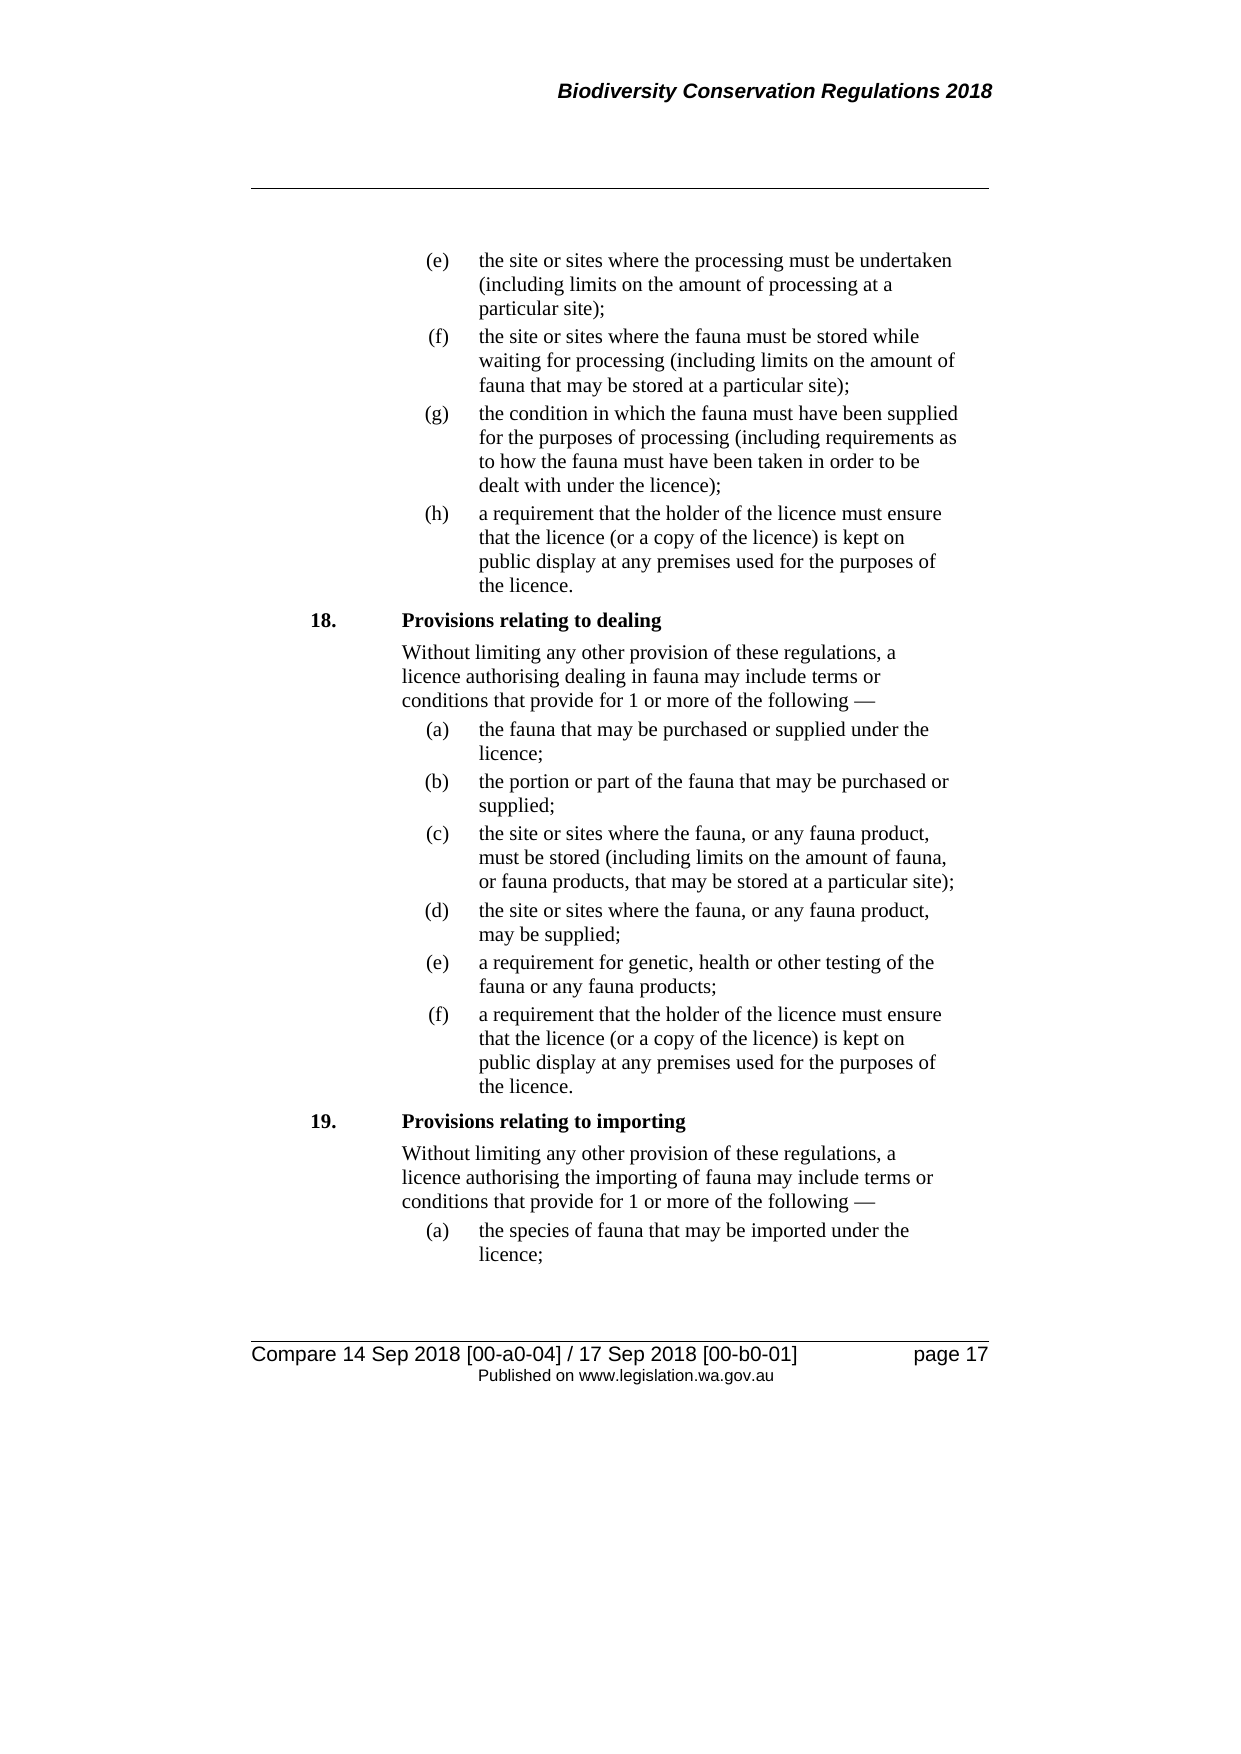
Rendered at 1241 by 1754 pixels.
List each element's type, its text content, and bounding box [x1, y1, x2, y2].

text (d) the site or sites where the fauna, or any fauna product, may be supplied; [390, 897, 959, 946]
text (c) the site or sites where the fauna, or any fauna product, must be stored (including limits on the amount of fauna, or fauna products, that may be stored at a particular site); [390, 821, 959, 893]
text (a) the species of fauna that may be imported under the licence; [390, 1217, 959, 1266]
text (a) the fauna that may be purchased or supplied under the licence; [390, 717, 959, 765]
text (f) a requirement that the holder of the licence must ensure that the licence (or a copy of the licence) is kept on public display at any premises used for the purposes of the licence. [390, 1002, 959, 1098]
text (b) the portion or part of the fauna that may be purchased or supplied; [390, 769, 959, 817]
text (f) the site or sites where the fauna must be stored while waiting for processing (including limits on the amount of fauna that may be stored at a particular site); [390, 324, 959, 397]
text (g) the condition in which the fauna must have been supplied for the purposes of processing (including requirements as to how the fauna must have been taken in order to be dealt with under the licence); [390, 401, 959, 497]
text Without limiting any other provision of these regulations, a licence authorising the importing of fauna may include terms or conditions that provide for 1 or more of the following — [313, 1141, 959, 1213]
text (e) the site or sites where the processing must be undertaken (including limits on the amount of processing at a particular site); [390, 248, 959, 320]
subtitle 19. Provisions relating to importing [310, 1109, 959, 1133]
text (h) a requirement that the holder of the licence must ensure that the licence (or a copy of the licence) is kept on public display at any premises used for the purposes of the licence. [390, 501, 959, 597]
text (e) a requirement for genetic, health or other testing of the fauna or any fauna products; [390, 950, 959, 998]
subtitle 18. Provisions relating to dealing [310, 608, 959, 632]
text Without limiting any other provision of these regulations, a licence authorising dealing in fauna may include terms or conditions that provide for 1 or more of the following — [313, 640, 959, 712]
